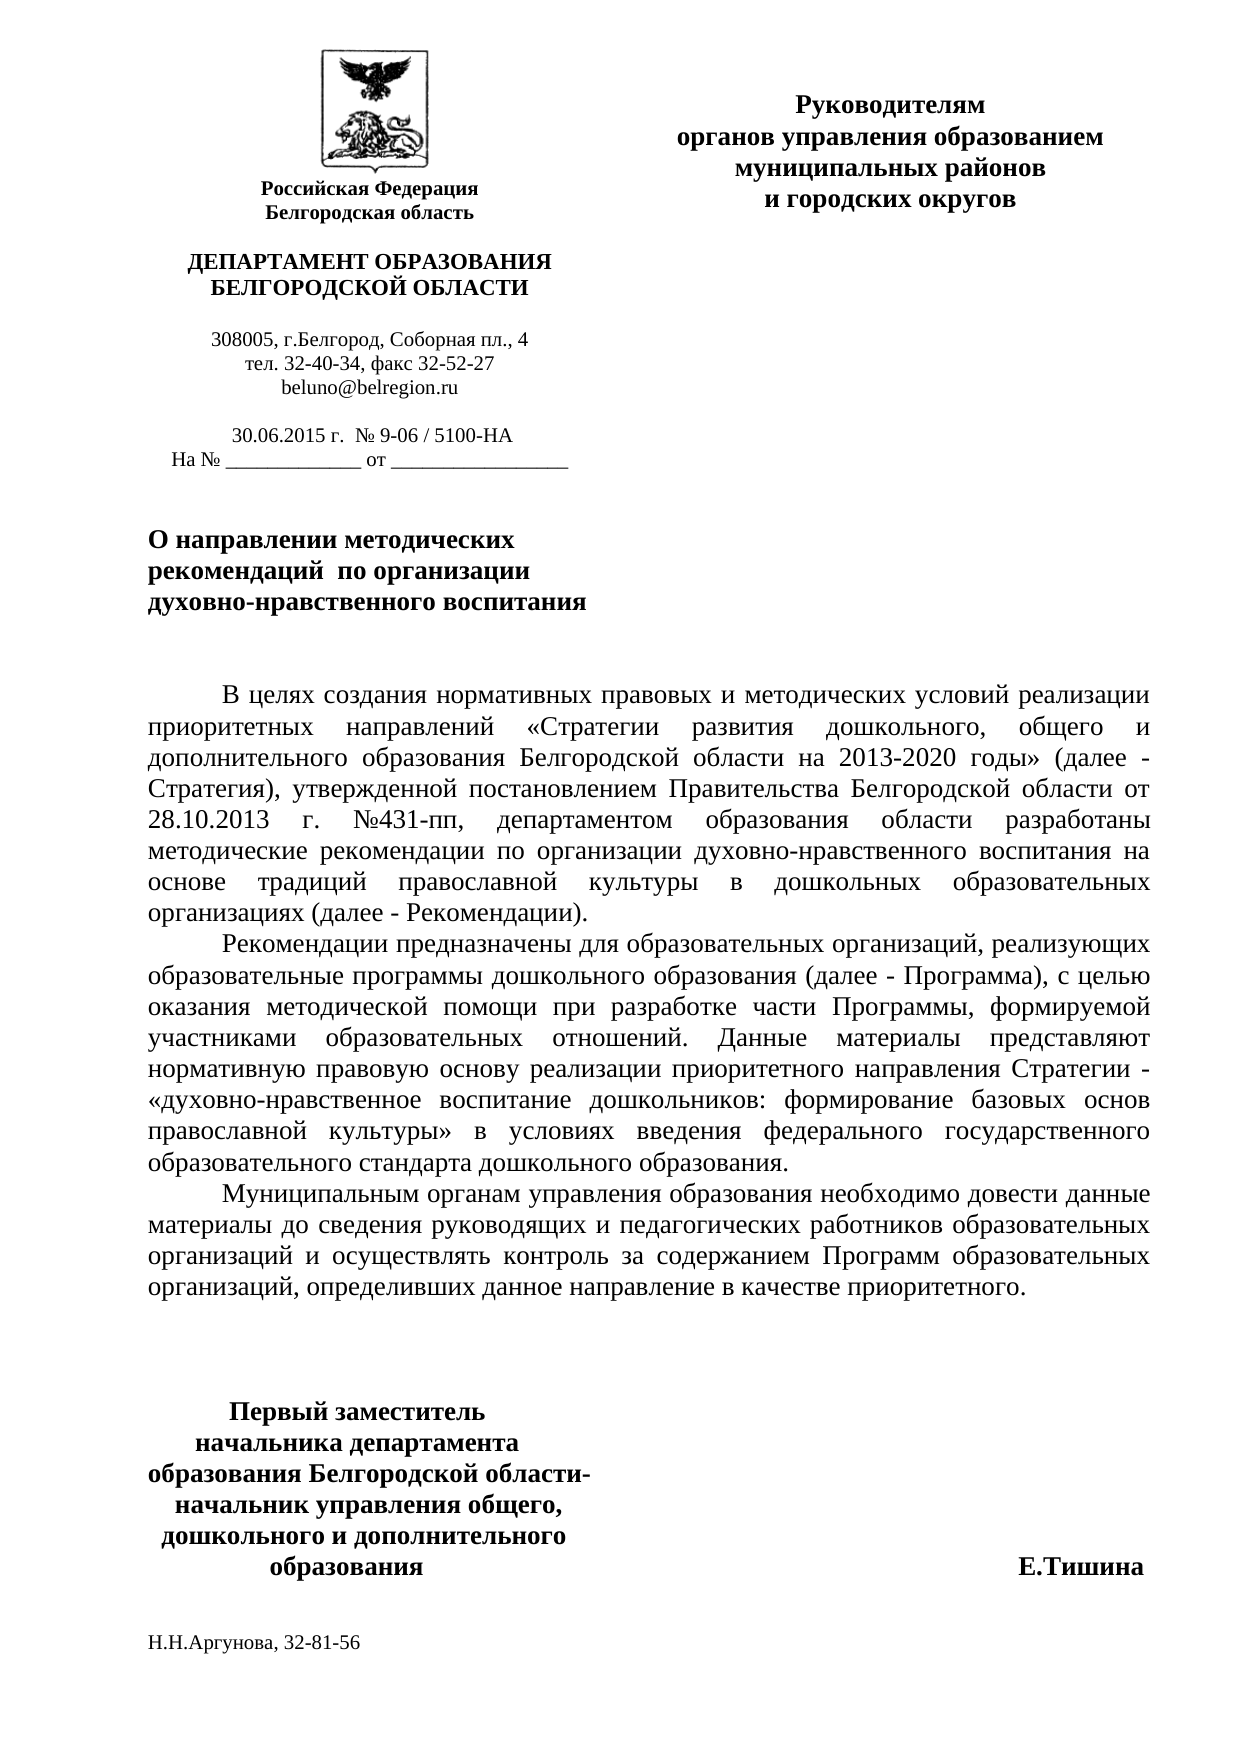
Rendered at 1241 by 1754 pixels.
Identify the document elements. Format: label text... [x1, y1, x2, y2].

text Муниципальным органам управления образования необходимо довести данные материалы до сведения руководящих и педагогических работников образовательных организаций и осуществлять контроль за содержанием Программ образовательных организаций, определивших данное направление в качестве приоритетного. [148, 1177, 1152, 1301]
title органов управления образованием [610, 120, 1152, 151]
text О направлении методических [148, 523, 1152, 554]
title и городских округов [610, 182, 1152, 213]
text Первый заместитель [148, 1395, 1152, 1426]
text образования Е.Тишина [148, 1551, 1152, 1582]
title муниципальных районов [610, 151, 1152, 182]
text Н.Н.Аргунова, 32-81-56 [148, 1630, 1152, 1654]
text дошкольного и дополнительного [148, 1519, 1152, 1551]
title Руководителям [610, 89, 1152, 120]
text рекомендаций по организации [148, 554, 1152, 585]
text Рекомендации предназначены для образовательных организаций, реализующих образовательные программы дошкольного образования (далее - Программа), с целью оказания методической помощи при разработке части Программы, формируемой участниками образовательных отношений. Данные материалы представляют нормативную правовую основу реализации приоритетного направления Стратегии - «духовно-нравственное воспитание дошкольников: формирование базовых основ православной культуры» в условиях введения федерального государственного образовательного стандарта дошкольного образования. [148, 928, 1152, 1177]
text духовно-нравственного воспитания [148, 585, 1152, 616]
text образования Белгородской области- [148, 1457, 1152, 1488]
text начальник управления общего, [148, 1488, 1152, 1519]
text начальника департамента [148, 1426, 1152, 1457]
text В целях создания нормативных правовых и методических условий реализации приоритетных направлений «Стратегии развития дошкольного, общего и дополнительного образования Белгородской области на 2013-2020 годы» (далее - Стратегия), утвержденной постановлением Правительства Белгородской области от 28.10.2013 г. №431-пп, департаментом образования области разработаны методические рекомендации по организации духовно-нравственного воспитания на основе традиций православной культуры в дошкольных образовательных организациях (далее - Рекомендации). [148, 678, 1152, 928]
